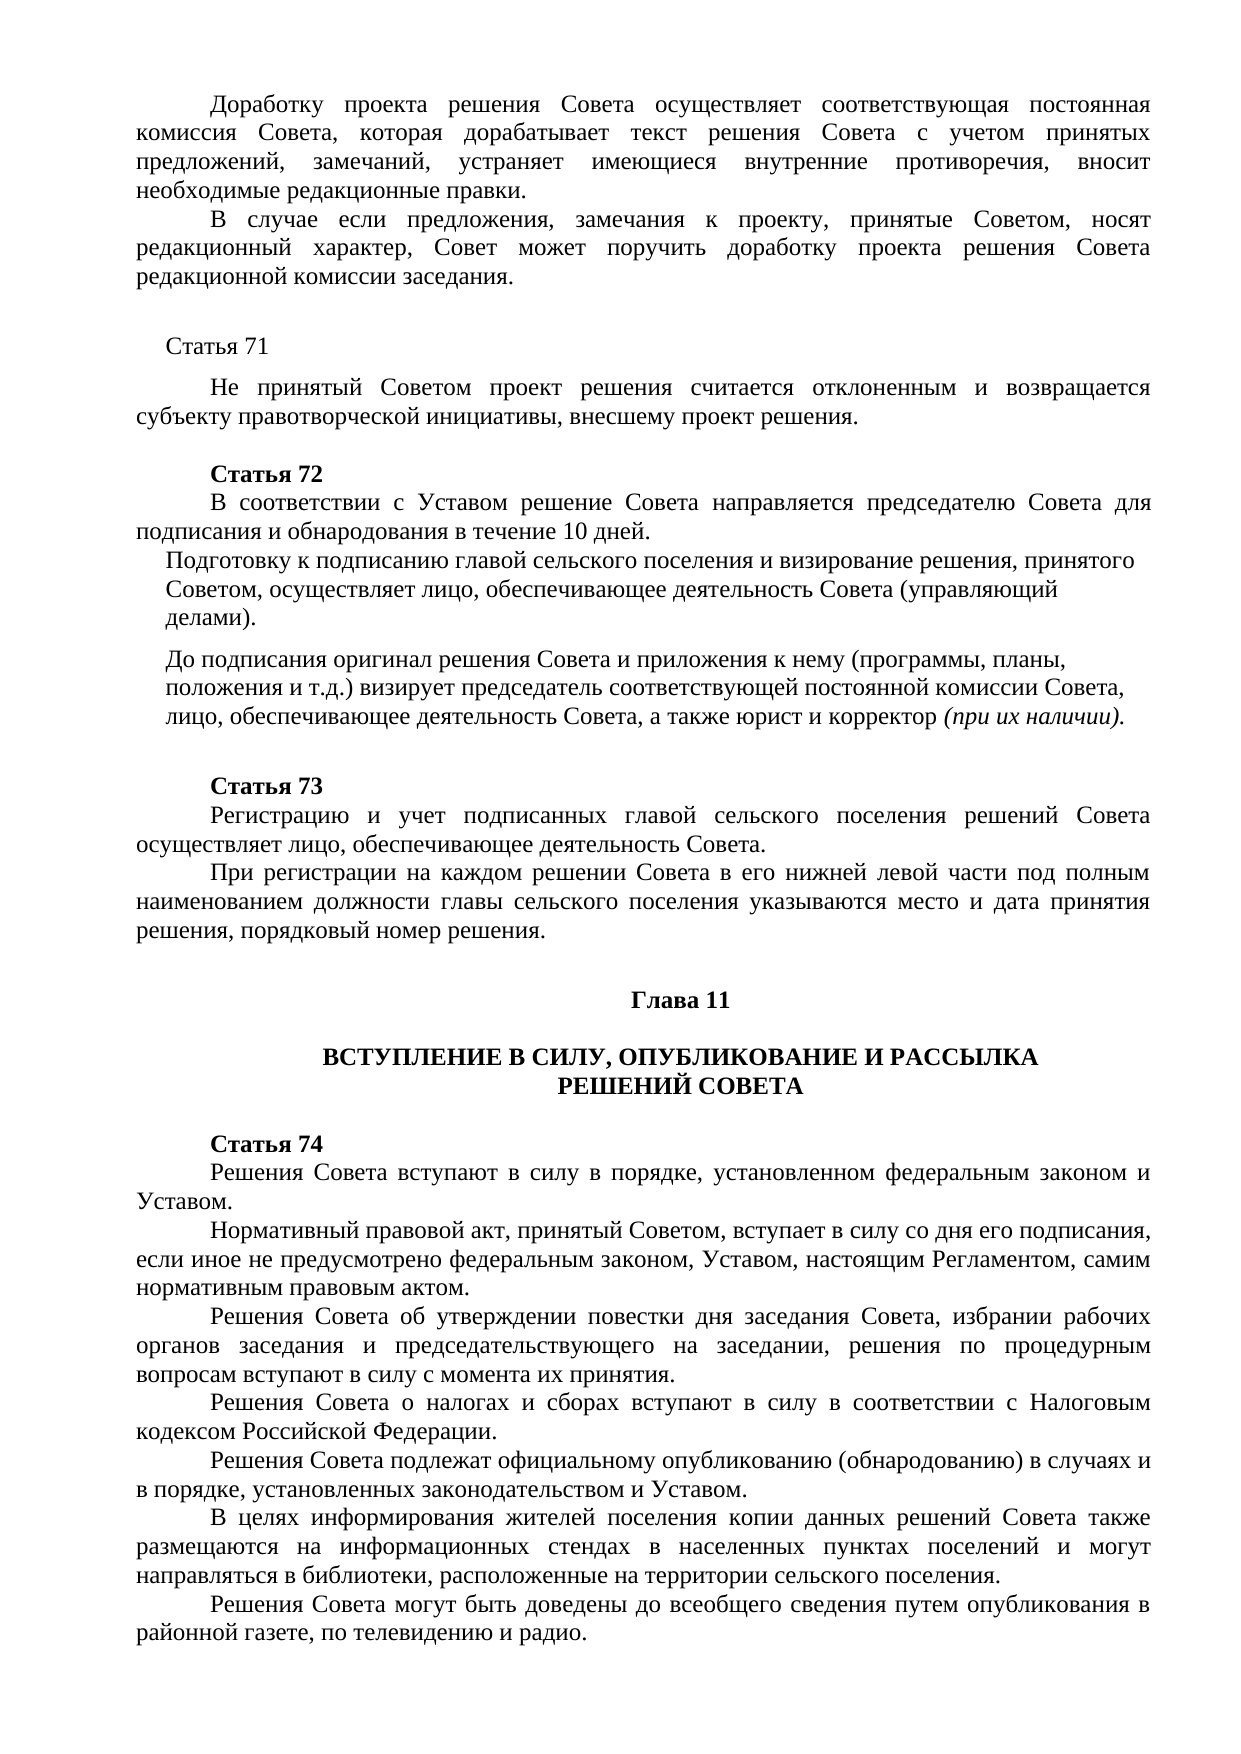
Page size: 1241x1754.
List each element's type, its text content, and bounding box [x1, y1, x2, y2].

text Решения Совета о налогах и сборах вступают в силу в соответствии с Налоговым кодексом Российской Федерации. [136, 1387, 1152, 1445]
text Статья 72 [136, 459, 1152, 487]
text При регистрации на каждом решении Совета в его нижней левой части под полным наименованием должности главы сельского поселения указываются место и дата принятия решения, порядковый номер решения. [136, 857, 1152, 944]
text Решения Совета вступают в силу в порядке, установленном федеральным законом и Уставом. [136, 1157, 1152, 1215]
text До подписания оригинал решения Совета и приложения к нему (программы, планы, положения и т.д.) визирует председатель соответствующей постоянной комиссии Совета, лицо, обеспечивающее деятельность Совета, а также юрист и корректор (при их наличии). [165, 644, 1152, 730]
text Решения Совета подлежат официальному опубликованию (обнародованию) в случаях и в порядке, установленных законодательством и Уставом. [136, 1445, 1152, 1502]
text Решения Совета могут быть доведены до всеобщего сведения путем опубликования в районной газете, по телевидению и радио. [136, 1589, 1152, 1646]
text Статья 74 [136, 1129, 1152, 1157]
text ВСТУПЛЕНИЕ В СИЛУ, ОПУБЛИКОВАНИЕ И РАССЫЛКА [136, 1042, 1152, 1071]
text Регистрацию и учет подписанных главой сельского поселения решений Совета осуществляет лицо, обеспечивающее деятельность Совета. [136, 800, 1152, 857]
text Нормативный правовой акт, принятый Советом, вступает в силу со дня его подписания, если иное не предусмотрено федеральным законом, Уставом, настоящим Регламентом, самим нормативным правовым актом. [136, 1215, 1152, 1301]
text Решения Совета об утверждении повестки дня заседания Совета, избрании рабочих органов заседания и председательствующего на заседании, решения по процедурным вопросам вступают в силу с момента их принятия. [136, 1301, 1152, 1387]
text Статья 71 [165, 331, 1152, 360]
text В случае если предложения, замечания к проекту, принятые Советом, носят редакционный характер, Совет может поручить доработку проекта решения Совета редакционной комиссии заседания. [136, 204, 1152, 290]
text Не принятый Советом проект решения считается отклоненным и возвращается субъекту правотворческой инициативы, внесшему проект решения. [136, 372, 1152, 430]
text Статья 73 [136, 771, 1152, 800]
text Доработку проекта решения Совета осуществляет соответствующая постоянная комиссия Совета, которая дорабатывает текст решения Совета с учетом принятых предложений, замечаний, устраняет имеющиеся внутренние противоречия, вносит необходимые редакционные правки. [136, 89, 1152, 204]
text В соответствии с Уставом решение Совета направляется председателю Совета для подписания и обнародования в течение 10 дней. [136, 487, 1152, 545]
text Подготовку к подписанию главой сельского поселения и визирование решения, принятого Советом, осуществляет лицо, обеспечивающее деятельность Совета (управляющий делами). [165, 545, 1152, 631]
text РЕШЕНИЙ СОВЕТА [136, 1071, 1152, 1100]
subtitle Глава 11 [136, 985, 1152, 1014]
text В целях информирования жителей поселения копии данных решений Совета также размещаются на информационных стендах в населенных пунктах поселений и могут направляться в библиотеки, расположенные на территории сельского поселения. [136, 1502, 1152, 1589]
